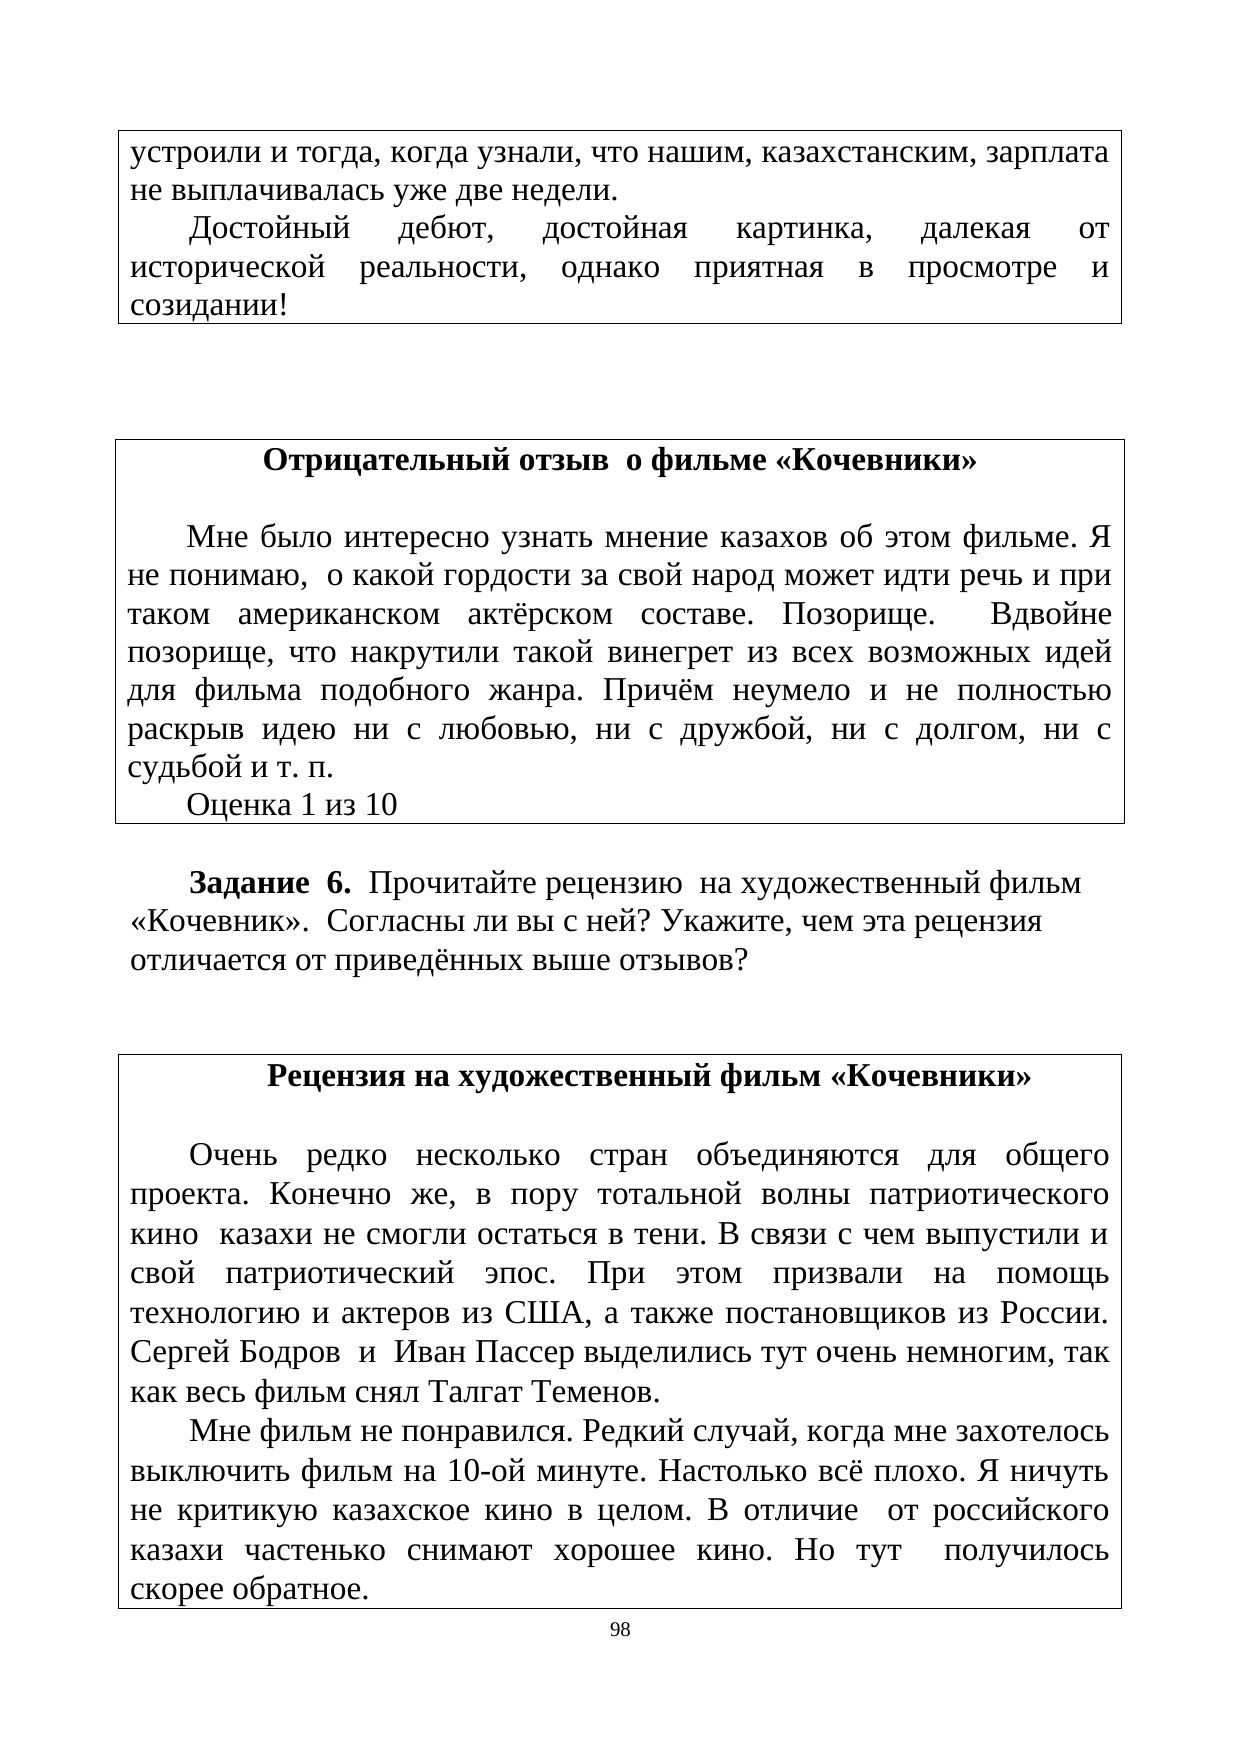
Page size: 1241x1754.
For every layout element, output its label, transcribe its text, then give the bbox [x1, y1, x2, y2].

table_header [119, 1055, 1121, 1607]
table_header Отрицательный отзыв о фильме «Кочевники» Мне было интересно узнать мнение казахов об этом фильме. Я не понимаю, о какой гордости за свой народ может идти речь и при таком американском актёрском составе. Позорище. Вдвойне позорище, что накрутили такой винегрет из всех возможных идей для фильма подобного жанра. Причём неумело и не полностью раскрыв идею ни с любовью, ни с дружбой, ни с долгом, ни с судьбой и т. п. Оценка 1 из 10 [116, 440, 1124, 823]
subtitle Задание 6. Прочитайте рецензию на художественный фильм «Кочевник». Согласны ли вы с ней? Укажите, чем эта рецензия отличается от приведённых выше отзывов? [130, 862, 1110, 977]
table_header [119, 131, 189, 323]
